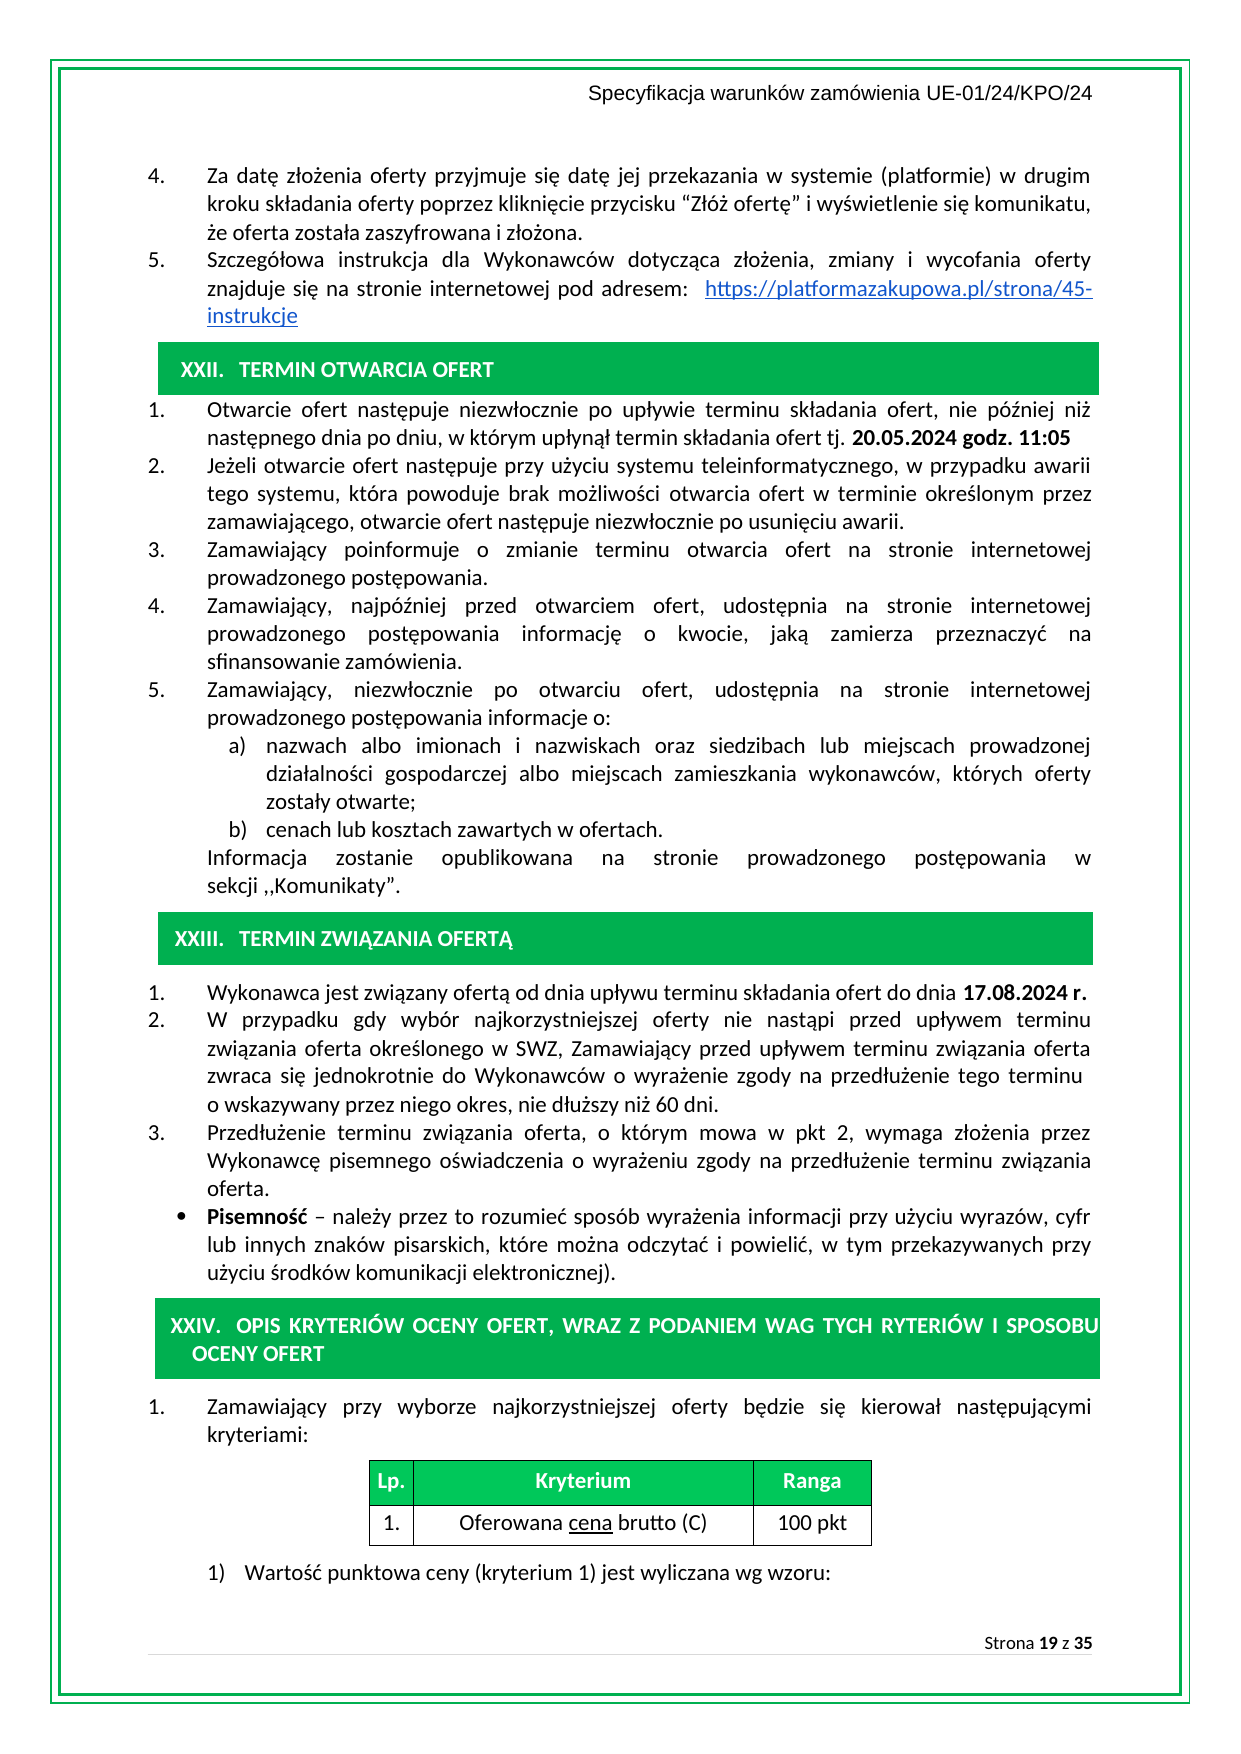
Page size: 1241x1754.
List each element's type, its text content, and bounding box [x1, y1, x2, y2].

table_header Ranga [754, 1461, 871, 1505]
list Za datę złożenia oferty przyjmuje się datę jej przekazania w systemie (platformie) w drugim kroku składania oferty poprzez kliknięcie przycisku “Złóż ofertę” i wyświetlenie się komunikatu, że oferta została zaszyfrowana i złożona. [148, 162, 1092, 246]
table_header Kryterium [414, 1461, 753, 1505]
list W przypadku gdy wybór najkorzystniejszej oferty nie nastąpi przed upływem terminu związania oferta określonego w SWZ, Zamawiający przed upływem terminu związania oferta zwraca się jednokrotnie do Wykonawców o wyrażenie zgody na przedłużenie tego terminu o wskazywany przez niego okres, nie dłuższy niż 60 dni. [148, 1006, 1092, 1118]
list Przedłużenie terminu związania oferta, o którym mowa w pkt 2, wymaga złożenia przez Wykonawcę pisemnego oświadczenia o wyrażeniu zgody na przedłużenie terminu związania oferta. [148, 1118, 1092, 1202]
list Jeżeli otwarcie ofert następuje przy użyciu systemu teleinformatycznego, w przypadku awarii tego systemu, która powoduje brak możliwości otwarcia ofert w terminie określonym przez zamawiającego, otwarcie ofert następuje niezwłocznie po usunięciu awarii. [148, 451, 1092, 535]
list cenach lub kosztach zawartych w ofertach. [228, 816, 1092, 843]
list Otwarcie ofert następuje niezwłocznie po upływie terminu składania ofert, nie później niż następnego dnia po dniu, w którym upłynął termin składania ofert tj. 20.05.2024 godz. 11:05 [148, 395, 1092, 451]
table_cell 1. [370, 1506, 413, 1545]
table_header Lp. [370, 1461, 413, 1505]
list Wykonawca jest związany ofertą od dnia upływu terminu składania ofert do dnia 17.08.2024 r. [148, 978, 1092, 1006]
list Wartość punktowa ceny (kryterium 1) jest wyliczana wg wzoru: [207, 1558, 1092, 1586]
list nazwach albo imionach i nazwiskach oraz siedzibach lub miejscach prowadzonej działalności gospodarczej albo miejscach zamieszkania wykonawców, których oferty zostały otwarte; [228, 731, 1092, 816]
list Zamawiający poinformuje o zmianie terminu otwarcia ofert na stronie internetowej prowadzonego postępowania. [148, 535, 1092, 591]
list Zamawiający, najpóźniej przed otwarciem ofert, udostępnia na stronie internetowej prowadzonego postępowania informację o kwocie, jaką zamierza przeznaczyć na sfinansowanie zamówienia. [148, 591, 1092, 675]
table_header TERMIN OTWARCIA OFERT [158, 342, 1099, 395]
list Zamawiający przy wyborze najkorzystniejszej oferty będzie się kierował następującymi kryteriami: [148, 1392, 1092, 1448]
text Informacja zostanie opublikowana na stronie prowadzonego postępowania w sekcji ,,Komunikaty”. [207, 843, 1092, 899]
table_cell 100 pkt [754, 1506, 871, 1545]
list Pisemność – należy przez to rozumieć sposób wyrażenia informacji przy użyciu wyrazów, cyfr lub innych znaków pisarskich, które można odczytać i powielić, w tym przekazywanych przy użyciu środków komunikacji elektronicznej). [177, 1202, 1092, 1286]
list Zamawiający, niezwłocznie po otwarciu ofert, udostępnia na stronie internetowej prowadzonego postępowania informacje o: [148, 675, 1092, 731]
table_cell Oferowana cena brutto (C) [414, 1506, 753, 1545]
table_header TERMIN ZWIĄZANIA OFERTĄ [158, 912, 1093, 965]
table_header OPIS KRYTERIÓW OCENY OFERT, WRAZ Z PODANIEM WAG TYCH RYTERIÓW I SPOSOBU OCENY OFERT [155, 1298, 1100, 1379]
list Szczegółowa instrukcja dla Wykonawców dotycząca złożenia, zmiany i wycofania oferty znajduje się na stronie internetowej pod adresem: https://platformazakupowa.pl/strona/45-instrukcje [148, 246, 1092, 330]
